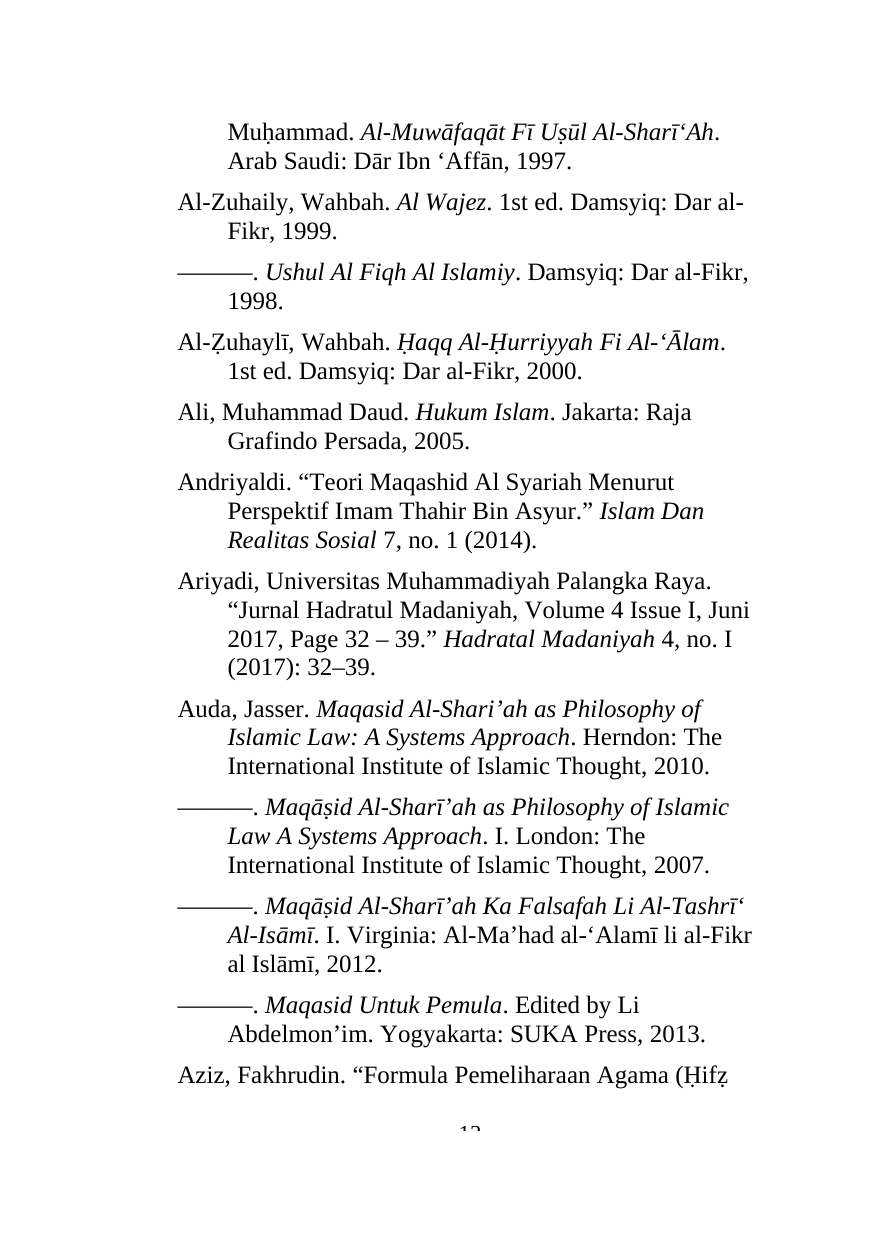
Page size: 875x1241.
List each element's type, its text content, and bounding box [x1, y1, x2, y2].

text Ariyadi, Universitas Muhammadiyah Palangka Raya. “Jurnal Hadratul Madaniyah, Volume 4 Issue I, Juni 2017, Page 32 – 39.” Hadratal Madaniyah 4, no. I [177, 566, 751, 652]
text ———. Maqasid Untuk Pemula. Edited by Li Abdelmon’im. Yogyakarta: SUKA Press, 2013. [177, 990, 719, 1047]
text Al-Ẓuhaylī, Wahbah. Ḥaqq Al-Ḥurriyyah Fi Al-‘Ālam. [177, 327, 770, 356]
text ———. Ushul Al Fiqh Al Islamiy. Damsyiq: Dar al-Fikr, 1998. [177, 257, 750, 315]
text Aziz, Fakhrudin. “Formula Pemeliharaan Agama (Ḥifẓ [177, 1060, 770, 1089]
text ———. Maqāṣid Al-Sharī’ah as Philosophy of Islamic Law A Systems Approach. I. London: The International Institute of Islamic Thought, 2007. [177, 792, 730, 879]
text (2017): 32–39. [227, 652, 770, 681]
text 1st ed. Damsyiq: Dar al-Fikr, 2000. [227, 356, 770, 385]
text Auda, Jasser. Maqasid Al-Shari’ah as Philosophy of Islamic Law: A Systems Approach. Herndon: The International Institute of Islamic Thought, 2010. [177, 694, 723, 780]
text Ali, Muhammad Daud. Hukum Islam. Jakarta: Raja Grafindo Persada, 2005. [177, 397, 693, 455]
text Al-Zuhaily, Wahbah. Al Wajez. 1st ed. Damsyiq: Dar al- Fikr, 1999. [177, 187, 745, 245]
text Andriyaldi. “Teori Maqashid Al Syariah Menurut Perspektif Imam Thahir Bin Asyur.” Islam Dan Realitas Sosial 7, no. 1 (2014). [177, 467, 705, 553]
text ———. Maqāṣid Al-Sharī’ah Ka Falsafah Li Al-Tashrī‘ Al-Isāmī. I. Virginia: Al-Ma’had al-‘Alamī li al-Fikr al Islāmī, 2012. [177, 891, 752, 977]
text Muḥammad. Al-Muwāfaqāt Fī Uṣūl Al-Sharī‘Ah. Arab Saudi: Dār Ibn ‘Affān, 1997. [227, 117, 721, 175]
